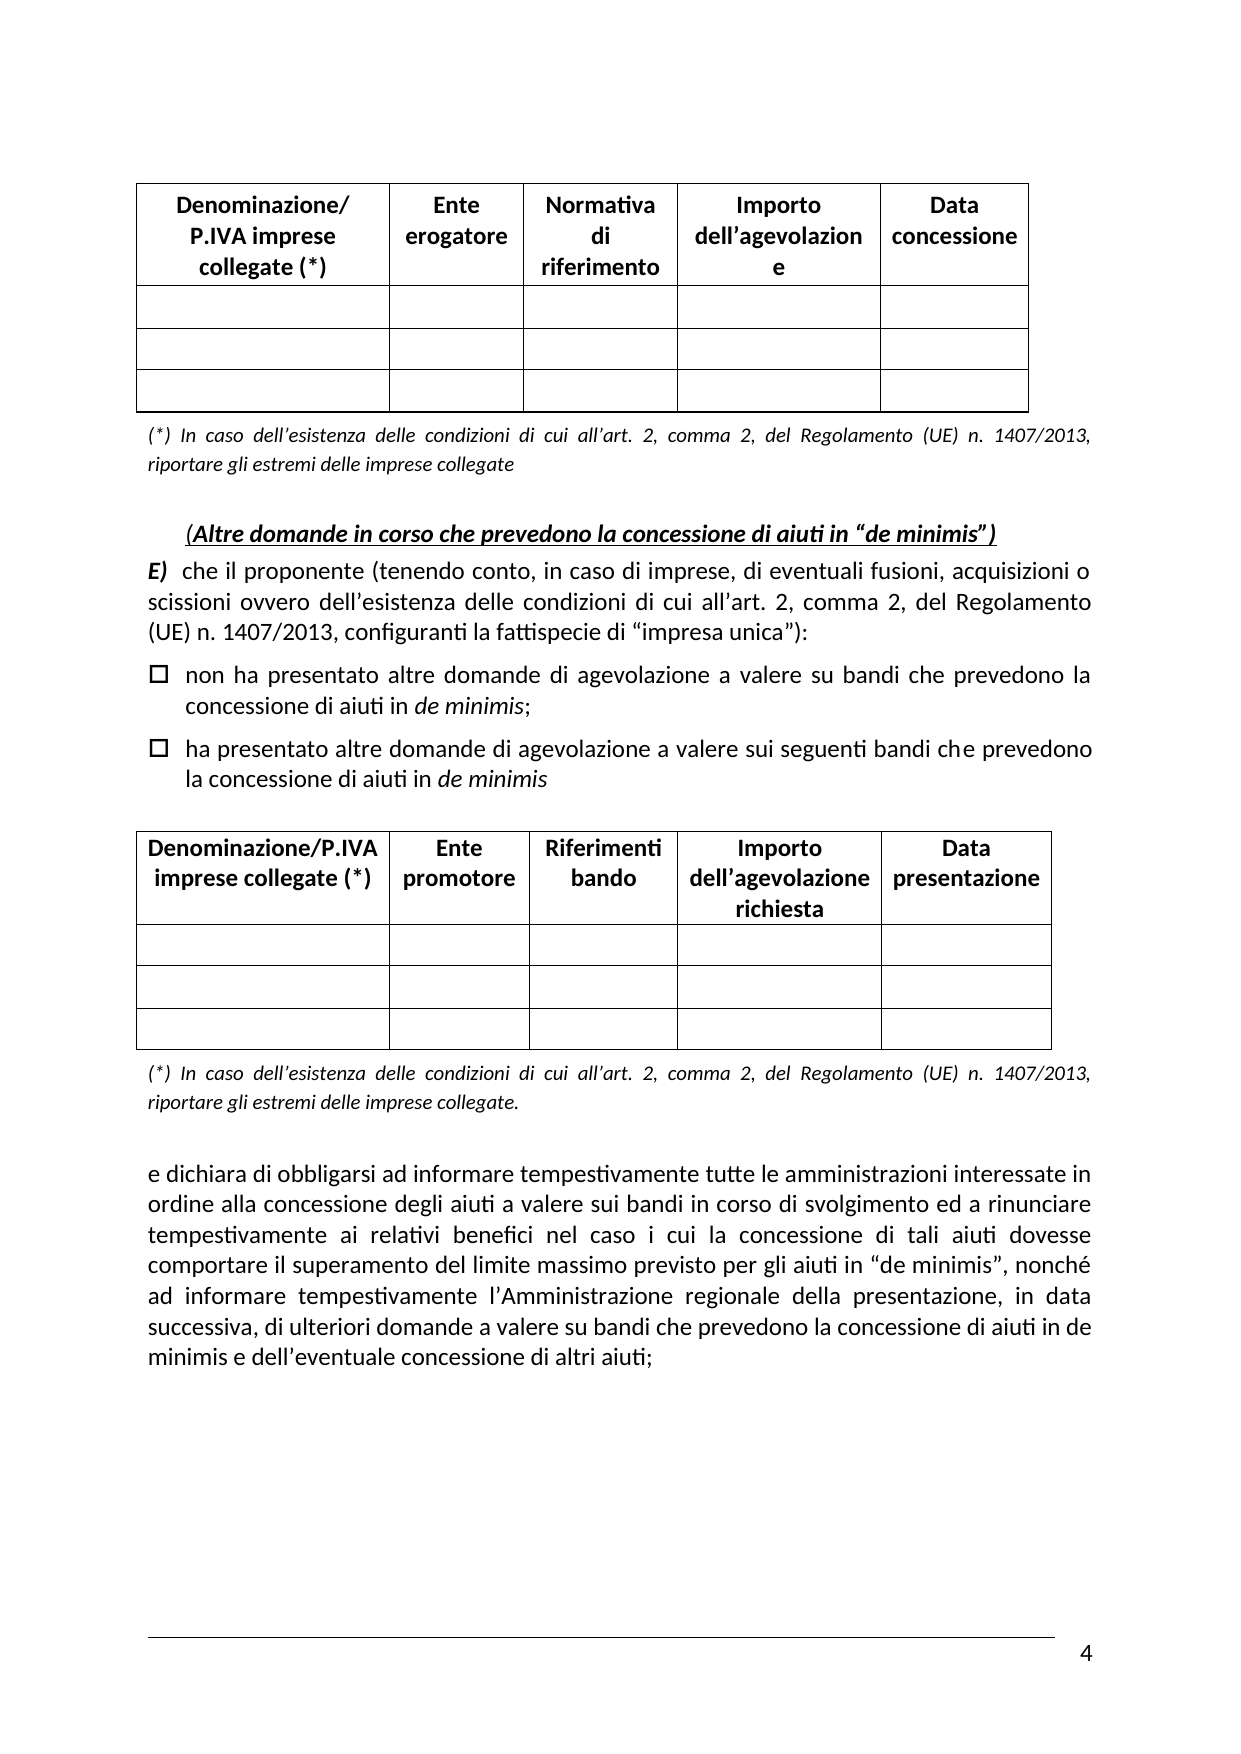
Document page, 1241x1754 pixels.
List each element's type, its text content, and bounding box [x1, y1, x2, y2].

text (Altre domande in corso che prevedono la concessione di aiuti in “de minimis”) [148, 519, 1092, 549]
table_cell [137, 370, 389, 411]
table_cell [390, 925, 529, 965]
table_header Importo dell’agevolazione [678, 184, 880, 285]
table_cell [524, 370, 677, 411]
list ha presentato altre domande di agevolazione a valere sui seguenti bandi che prevedono la concessione di aiuti in de minimis [148, 733, 1092, 794]
table_cell [678, 966, 881, 1007]
table_cell [524, 286, 677, 327]
table_cell [390, 966, 529, 1007]
table_header Denominazione/P.IVA imprese collegate (*) [137, 832, 389, 923]
table_cell [390, 1009, 529, 1049]
table_header Denominazione/P.IVA imprese collegate (*) [137, 184, 389, 285]
table_header Data presentazione [882, 832, 1051, 923]
table_cell [390, 370, 523, 411]
table_header Ente promotore [390, 832, 529, 923]
table_cell [137, 925, 389, 965]
table_cell [881, 286, 1028, 327]
table_cell [678, 1009, 881, 1049]
list non ha presentato altre domande di agevolazione a valere su bandi che prevedono la concessione di aiuti in de minimis; [148, 659, 1092, 721]
text E) che il proponente (tenendo conto, in caso di imprese, di eventuali fusioni, acquisizioni o scissioni ovvero dell’esistenza delle condizioni di cui all’art. 2, comma 2, del Regolamento (UE) n. 1407/2013, configuranti la fattispecie di “impresa unica”): [148, 555, 1092, 647]
table_cell [390, 286, 523, 327]
table_header Riferimenti bando [530, 832, 677, 923]
table_header Ente erogatore [390, 184, 523, 285]
text (*) In caso dell’esistenza delle condizioni di cui all’art. 2, comma 2, del Regolamento (UE) n. 1407/2013, riportare gli estremi delle imprese collegate. [148, 1057, 1092, 1115]
table_cell [882, 966, 1051, 1007]
table_cell [137, 329, 389, 369]
table_cell [390, 329, 523, 369]
table_cell [678, 925, 881, 965]
table_cell [678, 370, 880, 411]
table_cell [530, 1009, 677, 1049]
table_cell [881, 329, 1028, 369]
table_cell [530, 966, 677, 1007]
text (*) In caso dell’esistenza delle condizioni di cui all’art. 2, comma 2, del Regolamento (UE) n. 1407/2013, riportare gli estremi delle imprese collegate [148, 419, 1092, 477]
table_cell [524, 329, 677, 369]
table_cell [882, 925, 1051, 965]
table_cell [530, 925, 677, 965]
table_cell [678, 286, 880, 327]
table_cell [137, 1009, 389, 1049]
table_cell [137, 286, 389, 327]
table_header Importo dell’agevolazione richiesta [678, 832, 881, 923]
table_cell [881, 370, 1028, 411]
table_header Data concessione [881, 184, 1028, 285]
table_cell [678, 329, 880, 369]
table_cell [882, 1009, 1051, 1049]
table_cell [137, 966, 389, 1007]
text e dichiara di obbligarsi ad informare tempestivamente tutte le amministrazioni interessate in ordine alla concessione degli aiuti a valere sui bandi in corso di svolgimento ed a rinunciare tempestivamente ai relativi benefici nel caso i cui la concessione di tali aiuti dovesse comportare il superamento del limite massimo previsto per gli aiuti in “de minimis”, nonché ad informare tempestivamente l’Amministrazione regionale della presentazione, in data successiva, di ulteriori domande a valere su bandi che prevedono la concessione di aiuti in de minimis e dell’eventuale concessione di altri aiuti; [148, 1158, 1093, 1372]
table_header Normativa di riferimento [524, 184, 677, 285]
